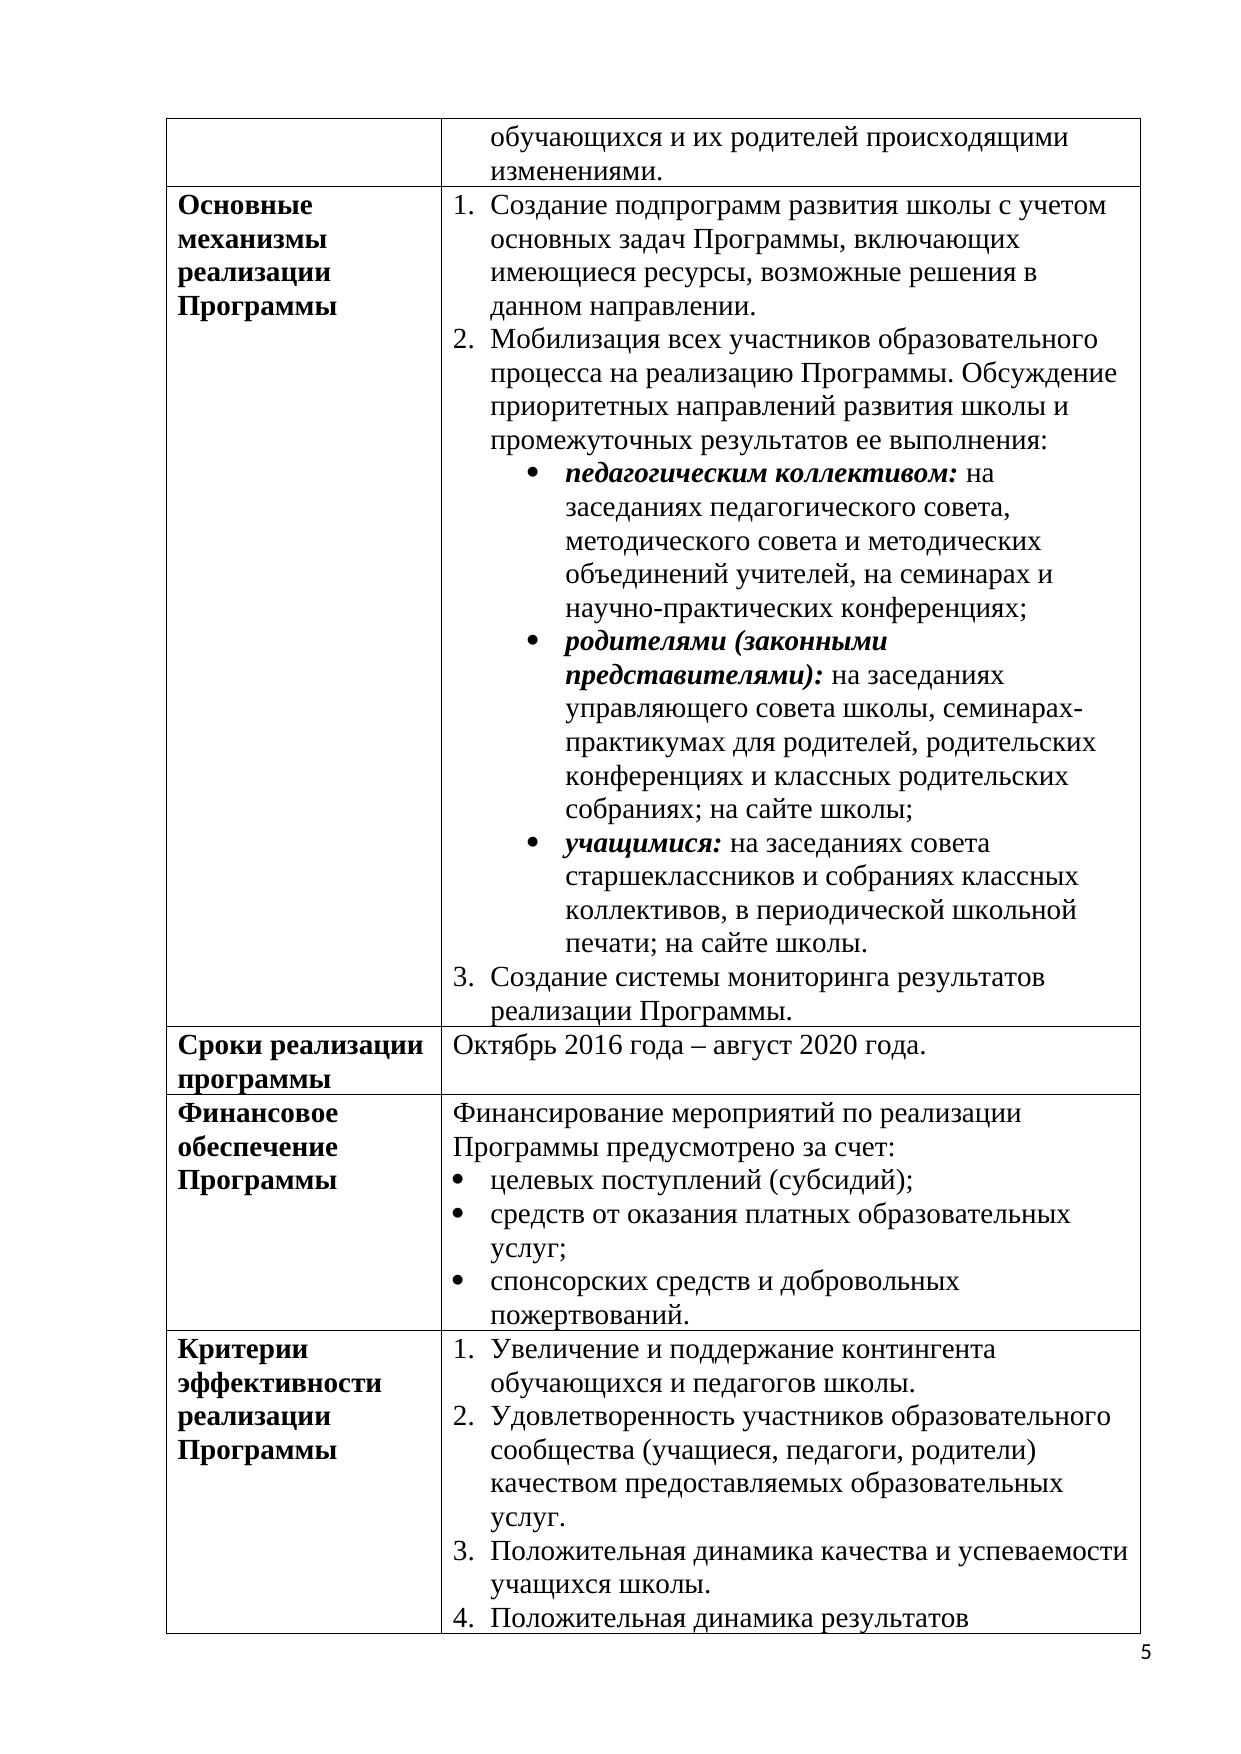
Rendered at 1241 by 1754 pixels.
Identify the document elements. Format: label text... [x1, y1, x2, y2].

table_cell Сроки реализации программы [167, 1027, 441, 1094]
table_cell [167, 119, 441, 186]
table_cell Финансирование мероприятий по реализации Программы предусмотрено за счет: целевых поступлений (субсидий); средств от оказания платных образовательных услуг; спонсорских средств и добровольных пожертвований. [442, 1095, 1140, 1330]
table_cell Создание подпрограмм развития школы с учетом основных задач Программы, включающих имеющиеся ресурсы, возможные решения в данном направлении. Мобилизация всех участников образовательного процесса на реализацию Программы. Обсуждение приоритетных направлений развития школы и промежуточных результатов ее выполнения: педагогическим коллективом: на заседаниях педагогического совета, методического совета и методических объединений учителей, на семинарах и научно-практических конференциях; родителями (законными представителями): на заседаниях управляющего совета школы, семинарах-практикумах для родителей, родительских конференциях и классных родительских собраниях; на сайте школы; учащимися: на заседаниях совета старшеклассников и собраниях классных коллективов, в периодической школьной печати; на сайте школы. Создание системы мониторинга результатов реализации Программы. [442, 187, 1140, 1026]
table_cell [442, 1331, 1140, 1633]
table_cell Финансовое обеспечение Программы [167, 1095, 441, 1330]
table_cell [442, 119, 1140, 186]
table_cell Октябрь 2016 года – август 2020 года. [442, 1027, 1140, 1094]
table_cell Основные механизмы реализации Программы [167, 187, 441, 1026]
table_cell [167, 1331, 441, 1633]
